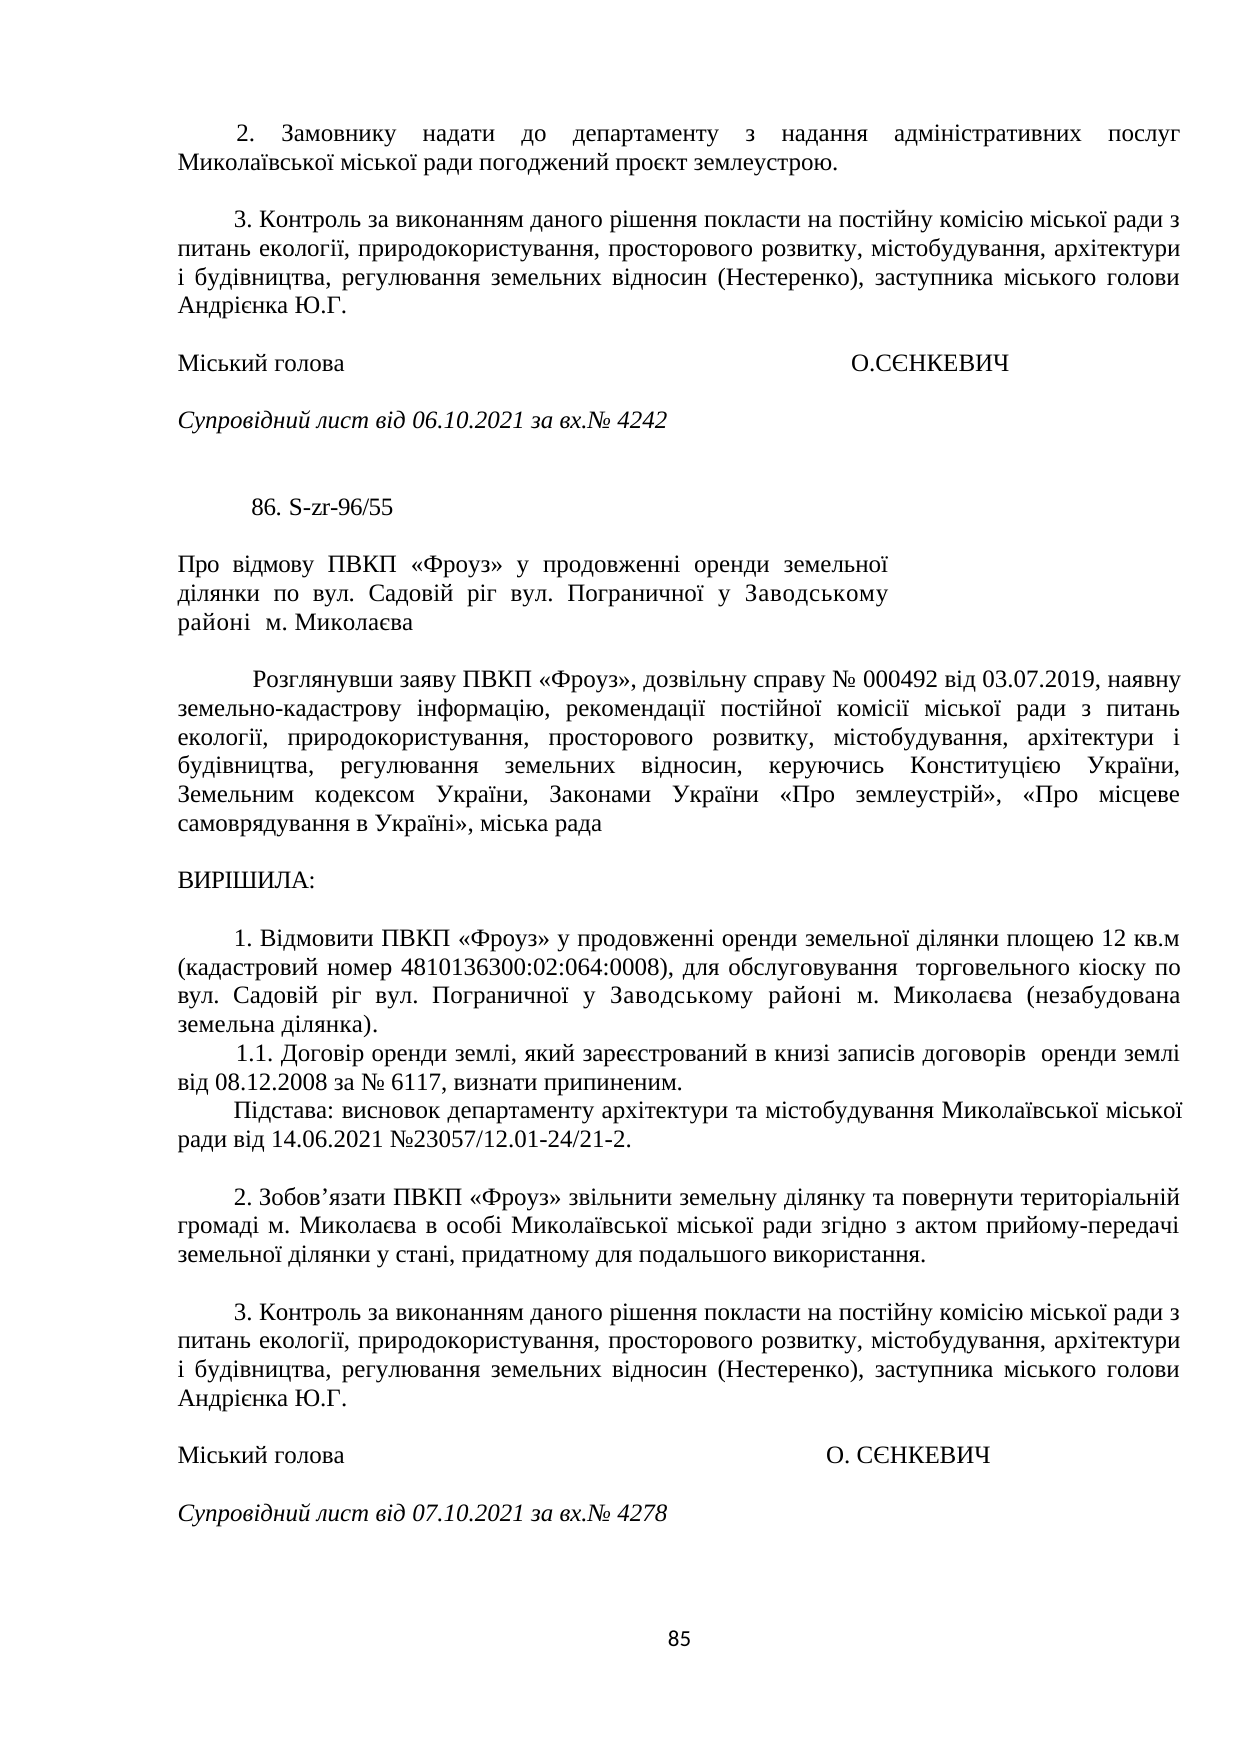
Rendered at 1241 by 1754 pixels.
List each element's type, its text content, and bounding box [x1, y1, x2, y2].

text ВИРІШИЛА: [177, 866, 1181, 894]
text 2. Зобов’язати ПВКП «Фроуз» звільнити земельну ділянку та повернути територіальній громаді м. Миколаєва в особі Миколаївської міської ради згідно з актом прийому-передачі земельної ділянки у стані, придатному для подальшого використання. [177, 1182, 1181, 1268]
text 1.1. Договір оренди землі, який зареєстрований в книзі записів договорів оренди землі від 08.12.2008 за № 6117, визнати припиненим. [177, 1038, 1181, 1096]
text Супровідний лист від 07.10.2021 за вх.№ 4278 [177, 1498, 1181, 1527]
text Про відмову ПВКП «Фроуз» у продовженні оренди земельної ділянки по вул. Садовій ріг вул. Пограничної у Заводському районі м. Миколаєва [177, 549, 888, 636]
text Міський голова О.СЄНКЕВИЧ [177, 348, 1181, 377]
text Супровідний лист від 06.10.2021 за вх.№ 4242 [177, 406, 1181, 434]
text Міський голова О. СЄНКЕВИЧ [177, 1441, 1181, 1469]
text Розглянувши заяву ПВКП «Фроуз», дозвільну справу № 000492 від 03.07.2019, наявну земельно-кадастрову інформацію, рекомендації постійної комісії міської ради з питань екології, природокористування, просторового розвитку, містобудування, архітектури і будівництва, регулювання земельних відносин, керуючись Конституцією України, Земельним кодексом України, Законами України «Про землеустрій», «Про місцеве самоврядування в Україні», міська рада [177, 664, 1181, 837]
text 3. Контроль за виконанням даного рішення покласти на постійну комісію міської ради з питань екології, природокористування, просторового розвитку, містобудування, архітектури і будівництва, регулювання земельних відносин (Нестеренко), заступника міського голови Андрієнка Ю.Г. [177, 204, 1181, 319]
text 1. Відмовити ПВКП «Фроуз» у продовженні оренди земельної ділянки площею 12 кв.м (кадастровий номер 4810136300:02:064:0008), для обслуговування торговельного кіоску по вул. Садовій ріг вул. Пограничної у Заводському районі м. Миколаєва (незабудована земельна ділянка). [177, 923, 1181, 1038]
text 3. Контроль за виконанням даного рішення покласти на постійну комісію міської ради з питань екології, природокористування, просторового розвитку, містобудування, архітектури і будівництва, регулювання земельних відносин (Нестеренко), заступника міського голови Андрієнка Ю.Г. [177, 1297, 1181, 1412]
text Підстава: висновок департаменту архітектури та містобудування Миколаївської міської ради від 14.06.2021 №23057/12.01-24/21-2. [177, 1096, 1184, 1153]
list S-zr-96/55 [251, 492, 1181, 521]
text 2. Замовнику надати до департаменту з надання адміністративних послуг Миколаївської міської ради погоджений проєкт землеустрою. [177, 118, 1181, 176]
